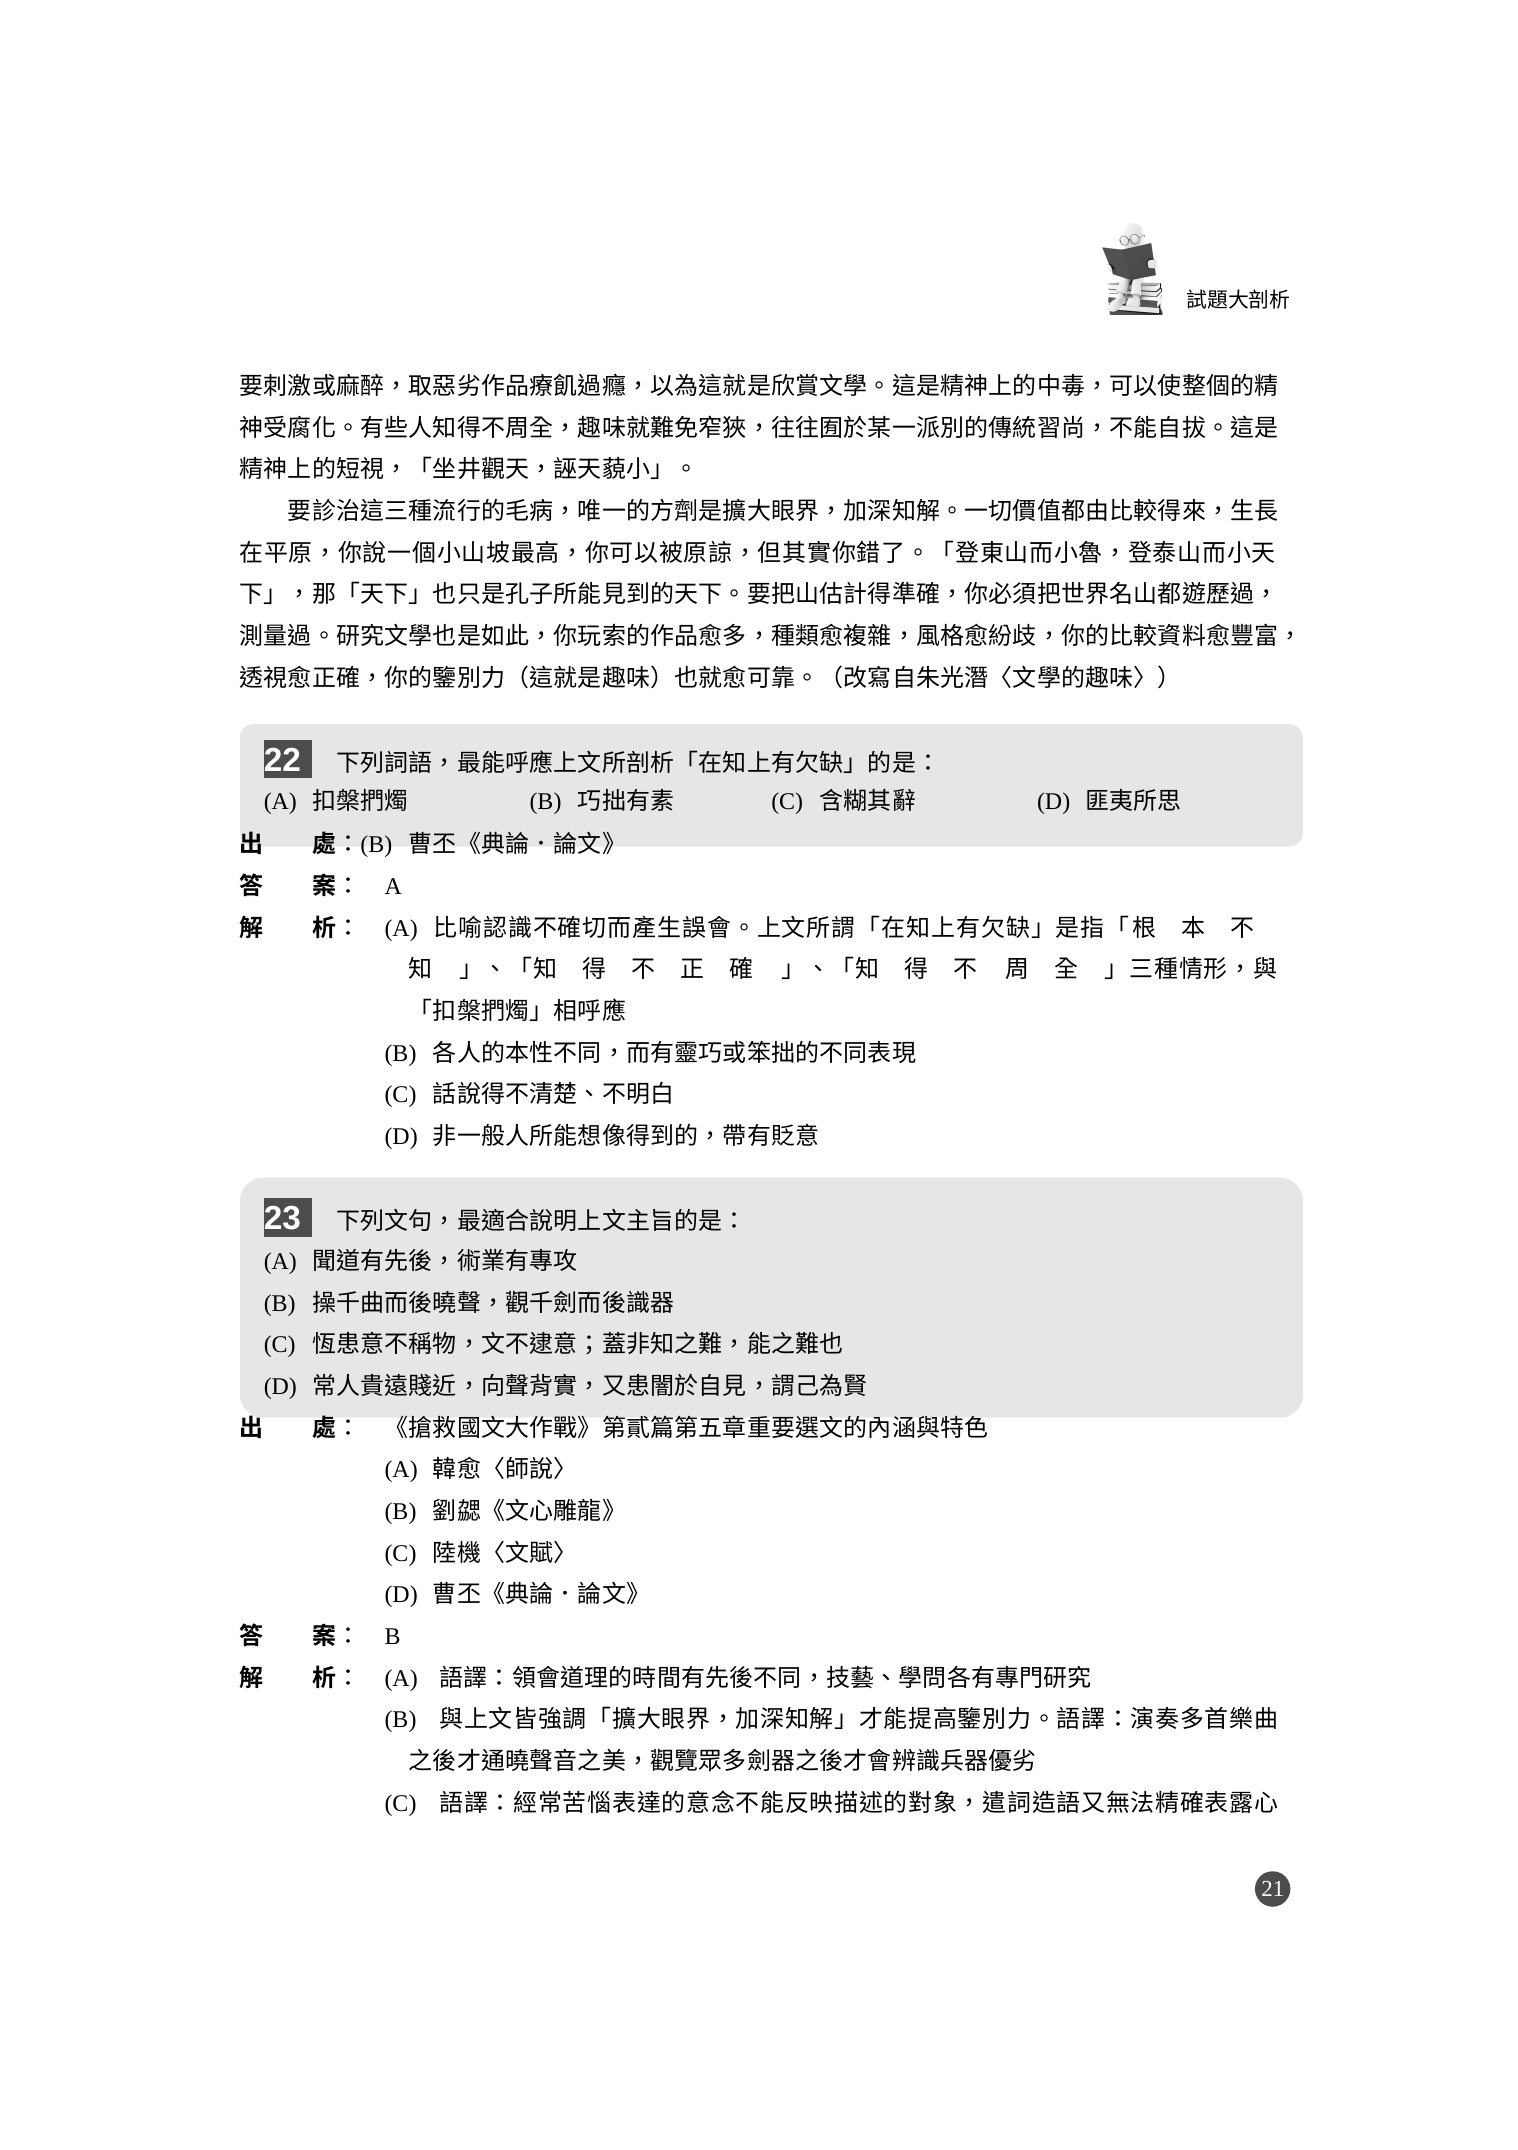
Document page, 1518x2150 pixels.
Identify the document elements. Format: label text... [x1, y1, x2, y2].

text 出 處：(B)曹丕《典論．論文》 [239, 822, 1278, 863]
text 答 案： A [239, 863, 1278, 905]
text (C)陸機〈文賦〉 [365, 1530, 1278, 1572]
text (B)各人的本性不同，而有靈巧或笨拙的不同表現 [365, 1030, 1278, 1072]
picture [1083, 221, 1178, 315]
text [365, 1780, 1278, 1822]
text (D)曹丕《典論．論文》 [365, 1572, 1278, 1613]
text 23 下列文句，最適合說明上文主旨的是： (A)聞道有先後，術業有專攻 (B)操千曲而後曉聲，觀千劍而後識器 (C)恆患意不稱物，文不逮意；蓋非知之難，能之難也 (D)常人貴遠賤近，向聲背實，又患闇於自見，謂己為賢 [263, 1197, 1254, 1405]
text (A)韓愈〈師說〉 [365, 1447, 1278, 1488]
text 22 下列詞語，最能呼應上文所剖析「在知上有欠缺」的是： (A)扣槃捫燭 (B)巧拙有素 (C)含糊其辭 (D)匪夷所思 [263, 738, 1254, 822]
text 要診治這三種流行的毛病，唯一的方劑是擴大眼界，加深知解。一切價值都由比較得來，生長在平原，你說一個小山坡最高，你可以被原諒，但其實你錯了。「登東山而小魯，登泰山而小天下」，那「天下」也只是孔子所能見到的天下。要把山估計得準確，你必須把世界名山都遊歷過，測量過。研究文學也是如此，你玩索的作品愈多，種類愈複雜，風格愈紛歧，你的比較資料愈豐富，透視愈正確，你的鑒別力（這就是趣味）也就愈可靠。（改寫自朱光潛〈文學的趣味〉） [239, 488, 1278, 697]
text 解 析： (A) 語譯：領會道理的時間有先後不同，技藝、學問各有專門研究 [239, 1655, 1278, 1697]
text (C)話說得不清楚、不明白 [365, 1072, 1278, 1113]
text (B)劉勰《文心雕龍》 [365, 1488, 1278, 1530]
text (B) 與上文皆強調「擴大眼界，加深知解」才能提高鑒別力。語譯：演奏多首樂曲之後才通曉聲音之美，觀覽眾多劍器之後才會辨識兵器優劣 [365, 1697, 1278, 1780]
text 答 案： B [239, 1613, 1278, 1655]
text 解 析： (A)比喻認識不確切而產生誤會。上文所謂「在知上有欠缺」是指「根本不知」、「知得不正確」、「知得不周全」三種情形，與「扣槃捫燭」相呼應 [239, 905, 1278, 1030]
text 出 處： 《搶救國文大作戰》第貳篇第五章重要選文的內涵與特色 [239, 1405, 1278, 1447]
text (D)非一般人所能想像得到的，帶有貶意 [365, 1113, 1278, 1155]
